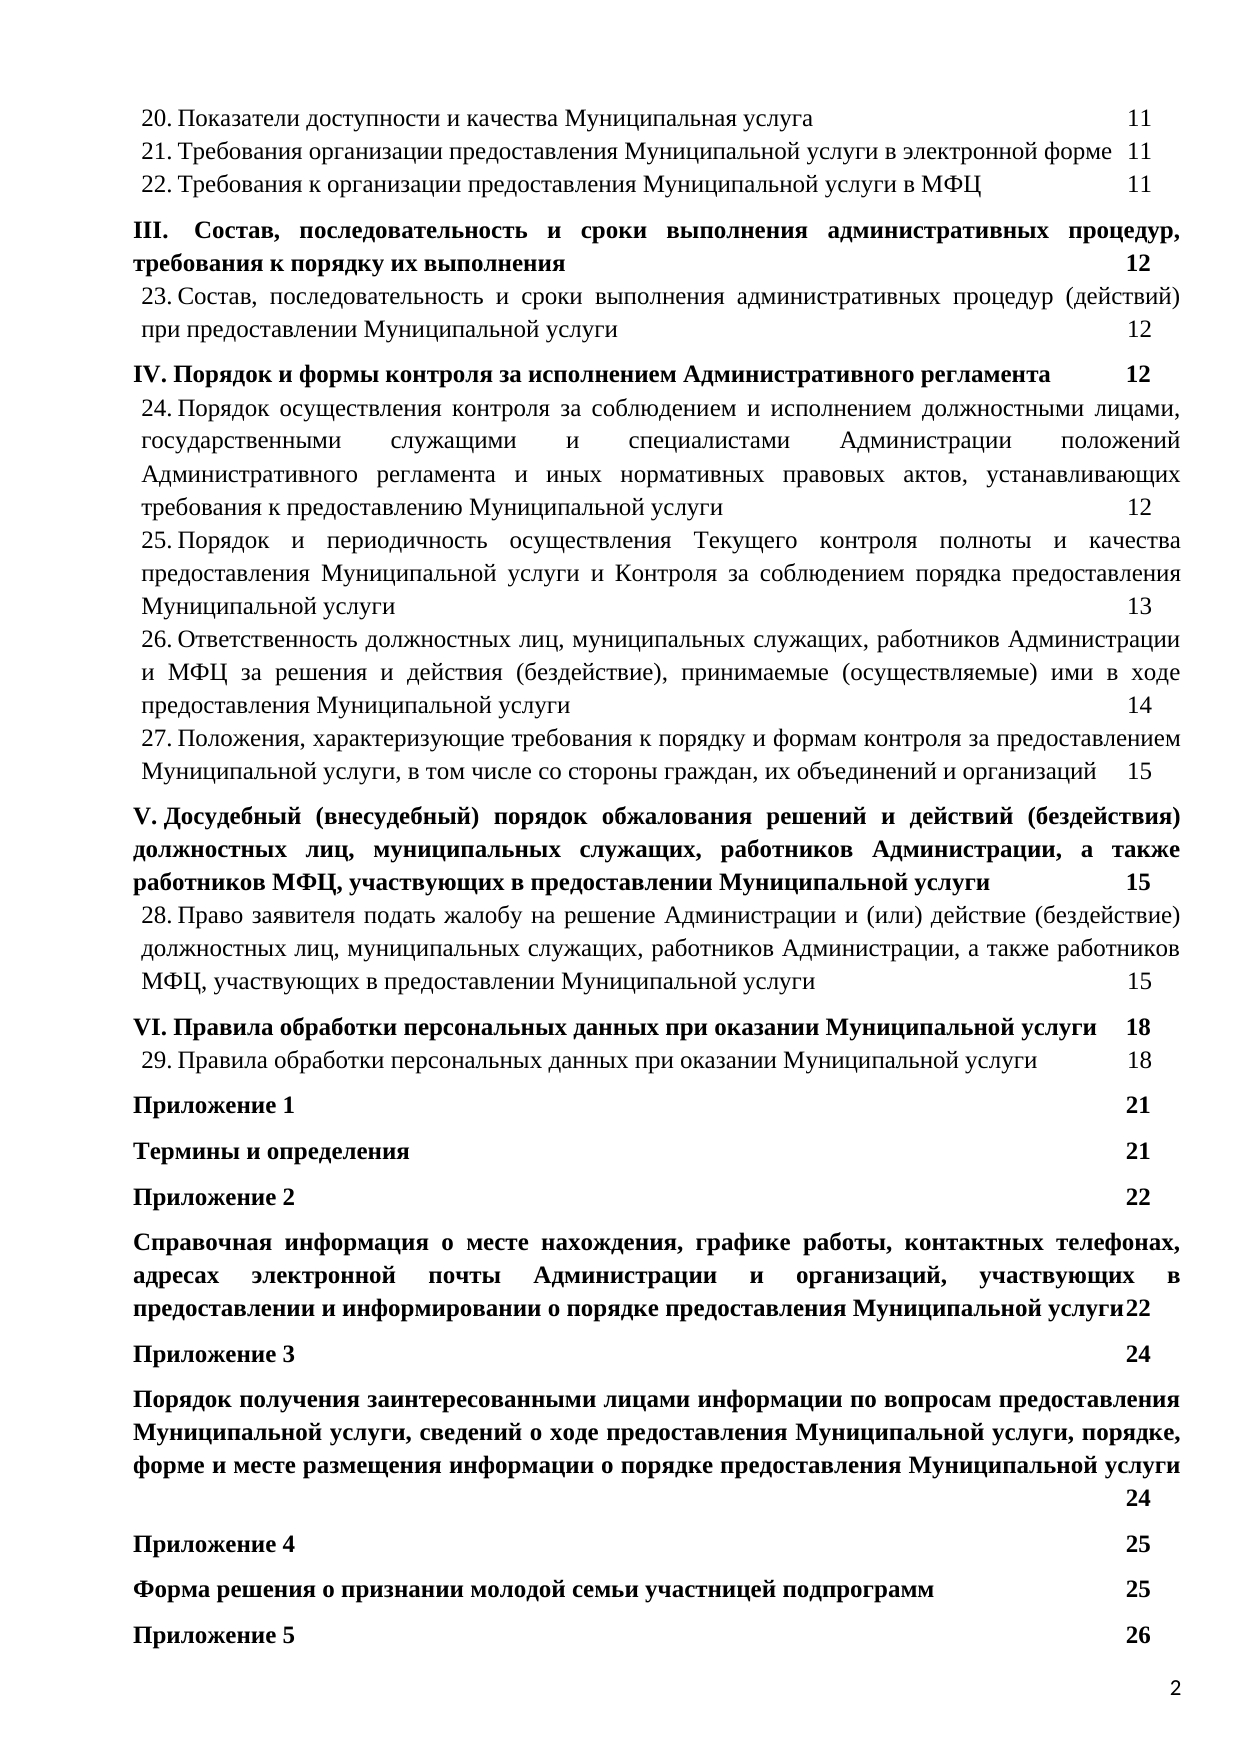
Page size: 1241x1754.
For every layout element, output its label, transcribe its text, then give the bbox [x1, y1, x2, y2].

text 26. Ответственность должностных лиц, муниципальных служащих, работников Администрации и МФЦ за решения и действия (бездействие), принимаемые (осуществляемые) ими в ходе предоставления Муниципальной услуги 14 [141, 624, 1181, 718]
text Термины и определения 21 [133, 1136, 1181, 1165]
text III. Состав, последовательность и сроки выполнения административных процедур, требования к порядку их выполнения 12 [133, 215, 1181, 277]
text Приложение 2 22 [133, 1182, 1181, 1210]
text Приложение 4 25 [133, 1529, 1181, 1557]
text Порядок получения заинтересованными лицами информации по вопросам предоставления Муниципальной услуги, сведений о ходе предоставления Муниципальной услуги, порядке, форме и месте размещения информации о порядке предоставления Муниципальной услуги 24 [133, 1384, 1181, 1512]
text Приложение 3 24 [133, 1339, 1181, 1367]
text 23. Состав, последовательность и сроки выполнения административных процедур (действий) при предоставлении Муниципальной услуги 12 [141, 281, 1181, 343]
text IV. Порядок и формы контроля за исполнением Административного регламента 12 [133, 359, 1181, 388]
text 21. Требования организации предоставления Муниципальной услуги в электронной форме 11 [141, 136, 1181, 165]
text 20. Показатели доступности и качества Муниципальная услуга 11 [141, 103, 1181, 132]
text Приложение 5 26 [133, 1620, 1181, 1648]
text Приложение 1 21 [133, 1091, 1181, 1119]
text 24. Порядок осуществления контроля за соблюдением и исполнением должностными лицами, государственными служащими и специалистами Администрации положений Административного регламента и иных нормативных правовых актов, устанавливающих требования к предоставлению Муниципальной услуги 12 [141, 393, 1181, 520]
text VI. Правила обработки персональных данных при оказании Муниципальной услуги 18 [133, 1012, 1181, 1041]
text Форма решения о признании молодой семьи участницей подпрограмм 25 [133, 1574, 1181, 1603]
text Справочная информация о месте нахождения, графике работы, контактных телефонах, адресах электронной почты Администрации и организаций, участвующих в предоставлении и информировании о порядке предоставления Муниципальной услуги 22 [133, 1227, 1181, 1322]
text 28. Право заявителя подать жалобу на решение Администрации и (или) действие (бездействие) должностных лиц, муниципальных служащих, работников Администрации, а также работников МФЦ, участвующих в предоставлении Муниципальной услуги 15 [141, 900, 1181, 995]
text 27. Положения, характеризующие требования к порядку и формам контроля за предоставлением Муниципальной услуги, в том числе со стороны граждан, их объединений и организаций 15 [141, 723, 1181, 784]
text V. Досудебный (внесудебный) порядок обжалования решений и действий (бездействия) должностных лиц, муниципальных служащих, работников Администрации, а также работников МФЦ, участвующих в предоставлении Муниципальной услуги 15 [133, 801, 1181, 896]
text 29. Правила обработки персональных данных при оказании Муниципальной услуги 18 [141, 1045, 1181, 1074]
text 22. Требования к организации предоставления Муниципальной услуги в МФЦ 11 [141, 169, 1181, 198]
text 25. Порядок и периодичность осуществления Текущего контроля полноты и качества предоставления Муниципальной услуги и Контроля за соблюдением порядка предоставления Муниципальной услуги 13 [141, 525, 1181, 619]
